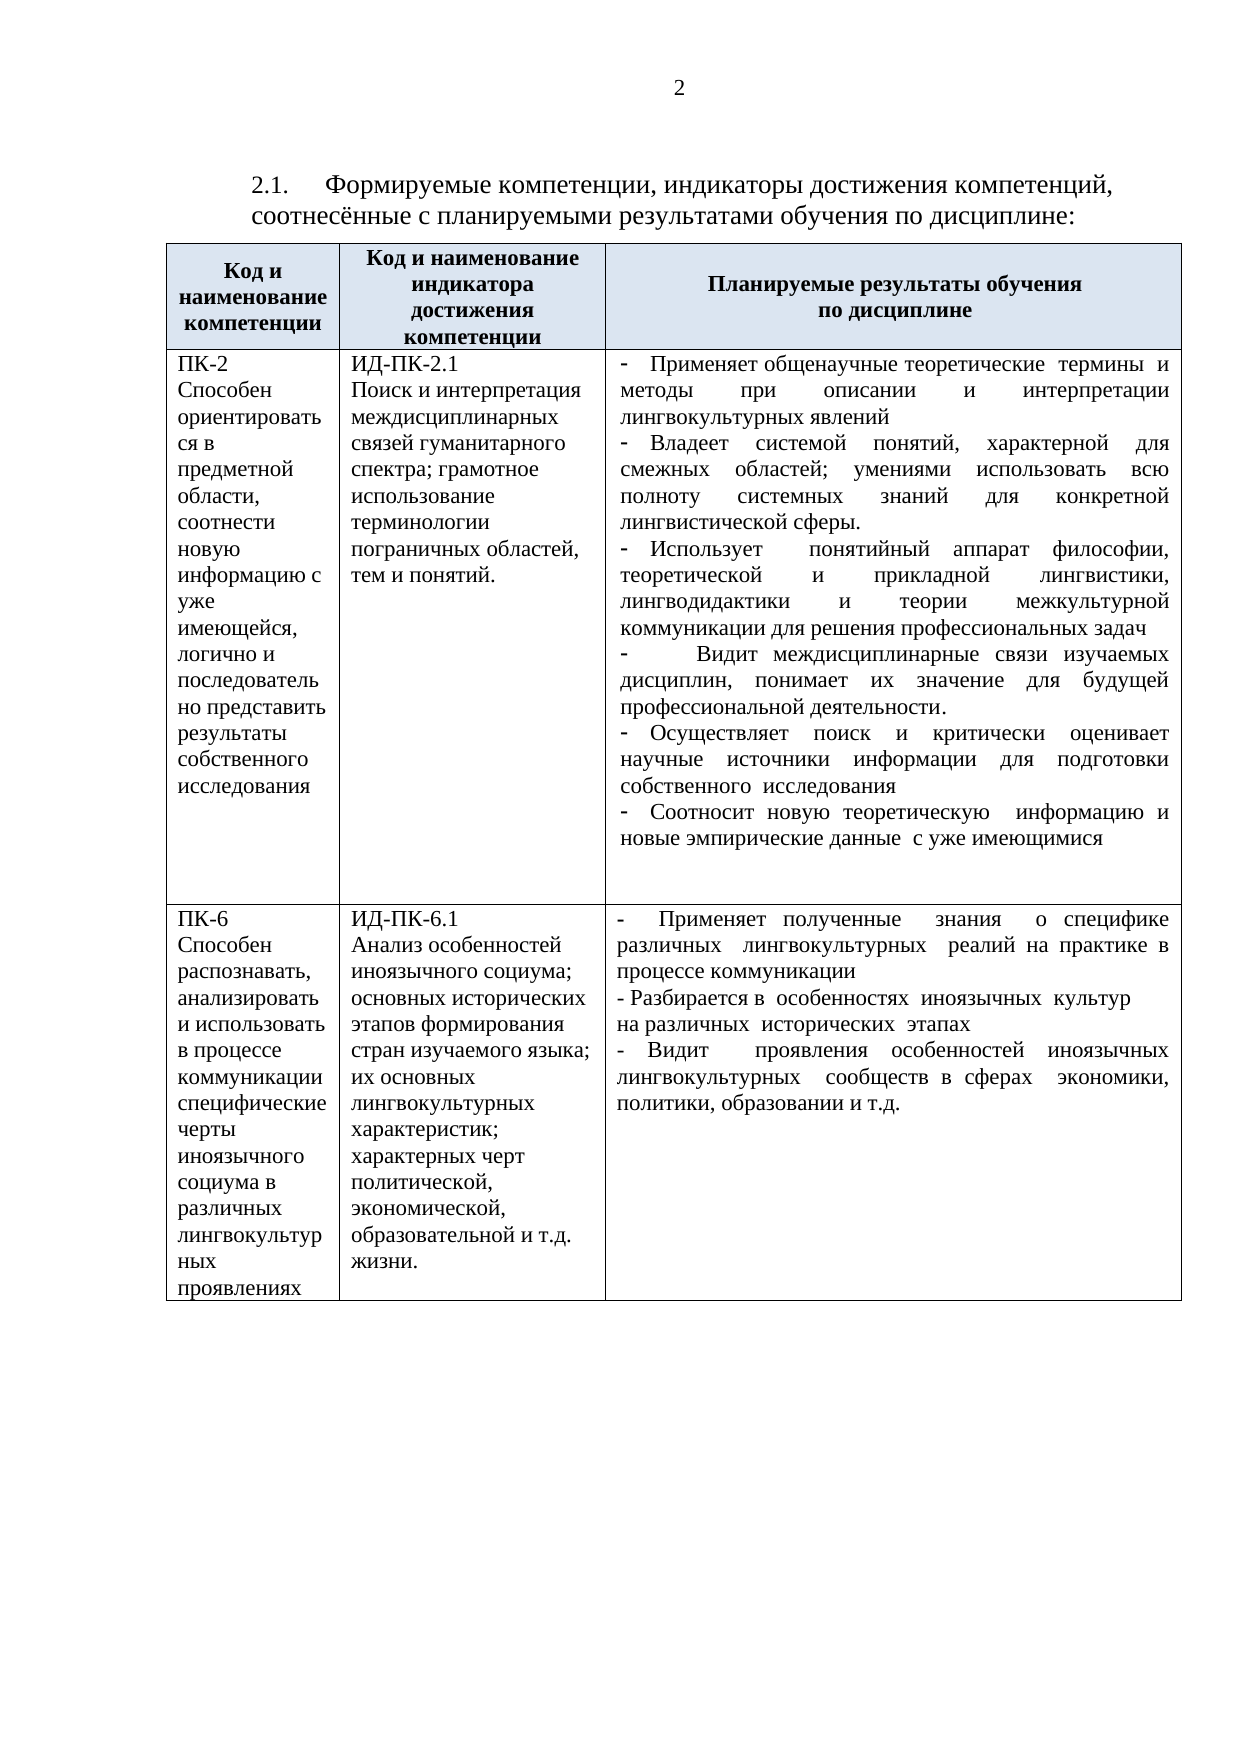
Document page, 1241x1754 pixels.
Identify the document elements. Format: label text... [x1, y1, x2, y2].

table_cell - Применяет полученные знания о специфике различных лингвокультурных реалий на практике в процессе коммуникации - Разбирается в особенностях иноязычных культур на различных исторических этапах - Видит проявления особенностей иноязычных лингвокультурных сообществ в сферах экономики, политики, образовании и т.д. [606, 905, 1181, 1300]
table_header Код и наименование компетенции [167, 244, 339, 349]
table_header Планируемые результаты обучения по дисциплине [606, 244, 1181, 349]
table_cell ПК-2 Способен ориентироваться в предметной области, соотнести новую информацию с уже имеющейся, логично и последовательно представить результаты собственного исследования [167, 350, 339, 903]
table_cell ПК-6 Способен распознавать, анализировать и использовать в процессе коммуникации специфические черты иноязычного социума в различных лингвокультурных проявлениях [167, 905, 339, 1300]
table_cell ИД-ПК-2.1 Поиск и интерпретация междисциплинарных связей гуманитарного спектра; грамотное использование терминологии пограничных областей, тем и понятий. [340, 350, 605, 903]
subtitle Формируемые компетенции, индикаторы достижения компетенций, соотнесённые с планируемыми результатами обучения по дисциплине: [251, 168, 1181, 230]
table_header Код и наименование индикатора достижения компетенции [340, 244, 605, 349]
table_cell ИД-ПК-6.1 Анализ особенностей иноязычного социума; основных исторических этапов формирования стран изучаемого языка; их основных лингвокультурных характеристик; характерных черт политической, экономической, образовательной и т.д. жизни. [340, 905, 605, 1300]
table_cell Применяет общенаучные теоретические термины и методы при описании и интерпретации лингвокультурных явлений Владеет системой понятий, характерной для смежных областей; умениями использовать всю полноту системных знаний для конкретной лингвистической сферы. Использует понятийный аппарат философии, теоретической и прикладной лингвистики, лингводидактики и теории межкультурной коммуникации для решения профессиональных задач Видит междисциплинарные связи изучаемых дисциплин, понимает их значение для будущей профессиональной деятельности. Осуществляет поиск и критически оценивает научные источники информации для подготовки собственного исследования Соотносит новую теоретическую информацию и новые эмпирические данные с уже имеющимися [606, 350, 1181, 903]
